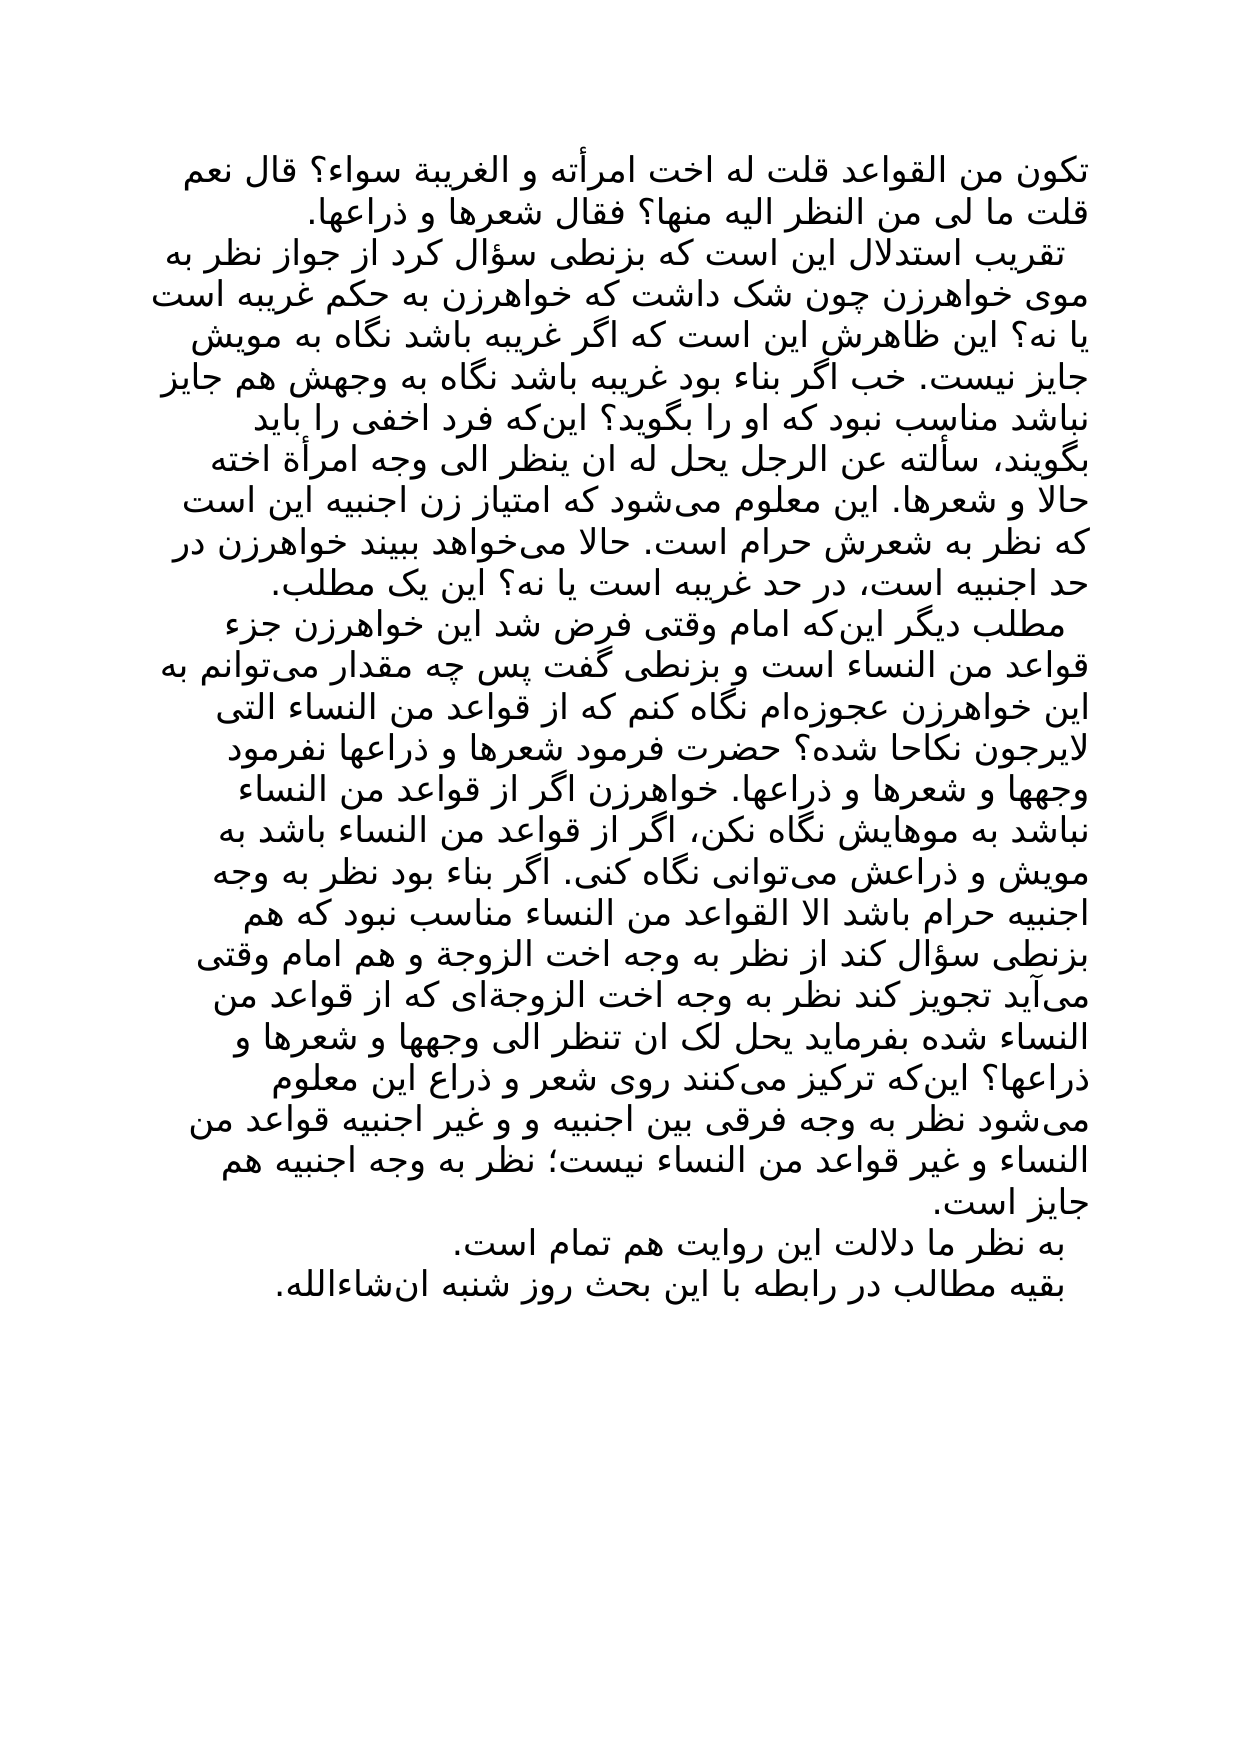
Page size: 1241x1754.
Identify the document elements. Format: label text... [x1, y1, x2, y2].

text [150, 150, 1090, 232]
text مطلب دیگر این‌که امام وقتی فرض شد این خواهرزن جزء قواعد من النساء است و بزنطی گفت پس چه مقدار می‌‌توانم به این خواهرزن عجوزه‌ام نگاه کنم که از قواعد من النساء التی لایرجون نکاحا شده؟ حضرت فرمود شعرها و ذراعها نفرمود وجهها و شعرها و ذراعها. خواهرزن اگر از قواعد من النساء نباشد به موهایش نگاه نکن، ‌اگر از قواعد من النساء باشد به مویش و ذراعش می‌‌توانی نگاه کنی. اگر بناء بود نظر به وجه اجنبیه حرام باشد الا القواعد من النساء مناسب نبود که هم بزنطی سؤال کند از نظر به وجه اخت الزوجة و هم امام وقتی می‌آید تجویز کند نظر به وجه اخت الزوجة‌ای که از قواعد من النساء شده بفرماید یحل لک ان تنظر الی وجهها و شعرها و ذراعها؟ این‌که ترکیز می‌‌کنند روی شعر و ذراع این معلوم می‌‌شود نظر به وجه فرقی بین اجنبیه و و غیر اجنبیه قواعد من النساء و غیر قواعد من النساء نیست؛ نظر به وجه اجنبیه هم جایز است. [150, 604, 1090, 1222]
text تقریب استدلال این است که بزنطی سؤال کرد از جواز نظر به موی خواهرزن چون شک داشت که خواهرزن به حکم غریبه است یا نه؟ این ظاهرش این است که اگر غریبه باشد نگاه به مویش جایز نیست. خب اگر بناء بود غریبه باشد نگاه به وجهش هم جایز نباشد مناسب نبود که او را بگوید؟ این‌که فرد اخفی را باید بگویند، ‌سألته عن الرجل یحل له ان ینظر الی وجه امرأة اخته حالا و شعرها. این معلوم می‌‌شود که امتیاز زن اجنبیه این است که نظر به شعرش حرام است. حالا می‌‌خواهد ببیند خواهرزن در حد اجنبیه است، در حد غریبه است یا نه؟ این یک مطلب. [150, 232, 1090, 604]
text به نظر ما دلالت این روایت هم تمام است. [150, 1222, 1090, 1264]
text بقیه مطالب در رابطه با این بحث روز شنبه ان‌شاءالله. [150, 1264, 1090, 1305]
